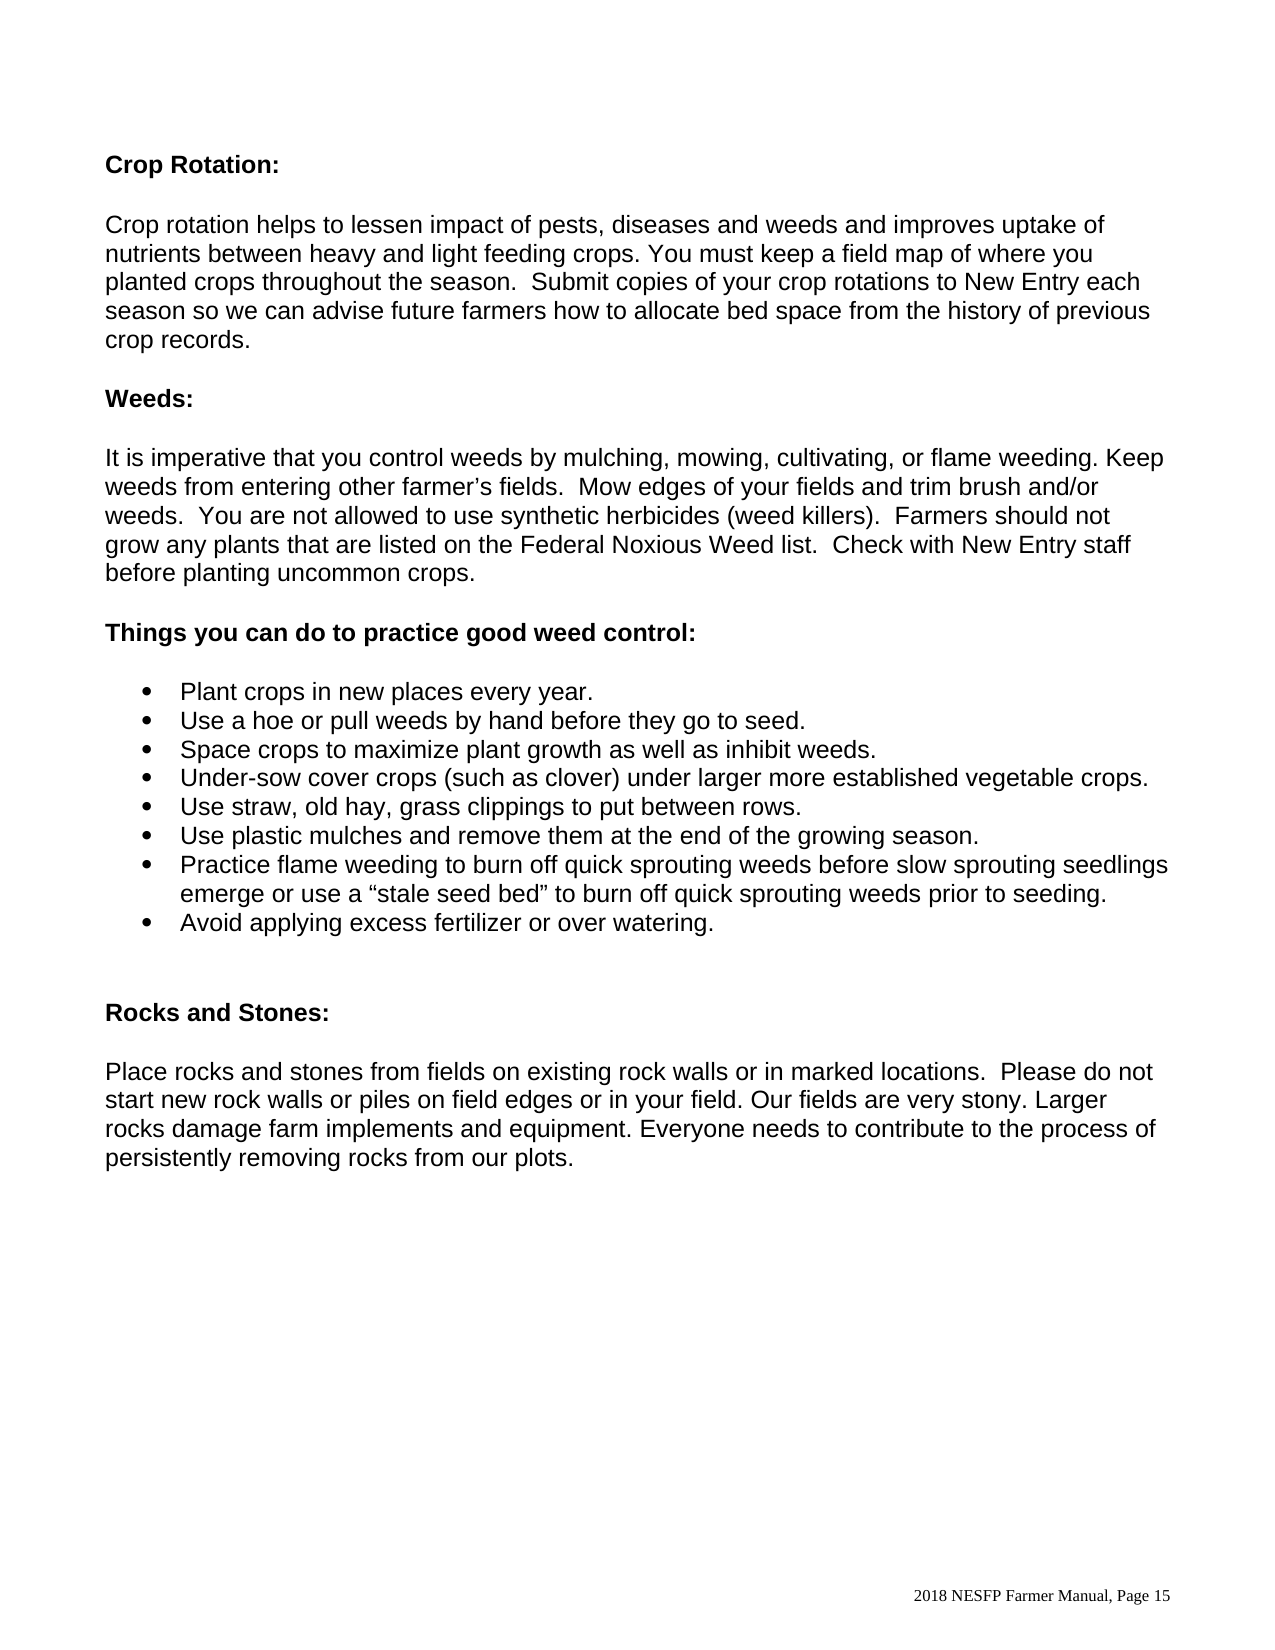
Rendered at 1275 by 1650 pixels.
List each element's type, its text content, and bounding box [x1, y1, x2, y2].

list Under-sow cover crops (such as clover) under larger more established vegetable crops. [142, 763, 1170, 792]
text Crop Rotation: [105, 151, 1170, 179]
text Place rocks and stones from fields on existing rock walls or in marked locations. Please do not start new rock walls or piles on field edges or in your field. Our fields are very stony. Larger rocks damage farm implements and equipment. Everyone needs to contribute to the process of persistently removing rocks from our plots. [105, 1057, 1170, 1172]
text Rocks and Stones: [105, 997, 1170, 1026]
text It is imperative that you control weeds by mulching, mowing, cultivating, or flame weeding. Keep weeds from entering other farmer’s fields. Mow edges of your fields and trim brush and/or weeds. You are not allowed to use synthetic herbicides (weed killers). Farmers should not grow any plants that are listed on the Federal Noxious Weed list. Check with New Entry staff before planting uncommon crops. [105, 443, 1170, 587]
list Practice flame weeding to burn off quick sprouting weeds before slow sprouting seedlings emerge or use a “stale seed bed” to burn off quick sprouting weeds prior to seeding. [142, 850, 1170, 908]
list Use a hoe or pull weeds by hand before they go to seed. [142, 706, 1170, 734]
list Space crops to maximize plant growth as well as inhibit weeds. [142, 734, 1170, 763]
list Use plastic mulches and remove them at the end of the growing season. [142, 821, 1170, 850]
text Crop rotation helps to lessen impact of pests, diseases and weeds and improves uptake of nutrients between heavy and light feeding crops. You must keep a field map of where you planted crops throughout the season. Submit copies of your crop rotations to New Entry each season so we can advise future farmers how to allocate bed space from the history of previous crop records. [105, 210, 1170, 353]
text Things you can do to practice good weed control: [105, 618, 1170, 646]
text Weeds: [105, 384, 1170, 413]
list Plant crops in new places every year. [142, 677, 1170, 706]
list Use straw, old hay, grass clippings to put between rows. [142, 792, 1170, 821]
list Avoid applying excess fertilizer or over watering. [142, 908, 1170, 936]
